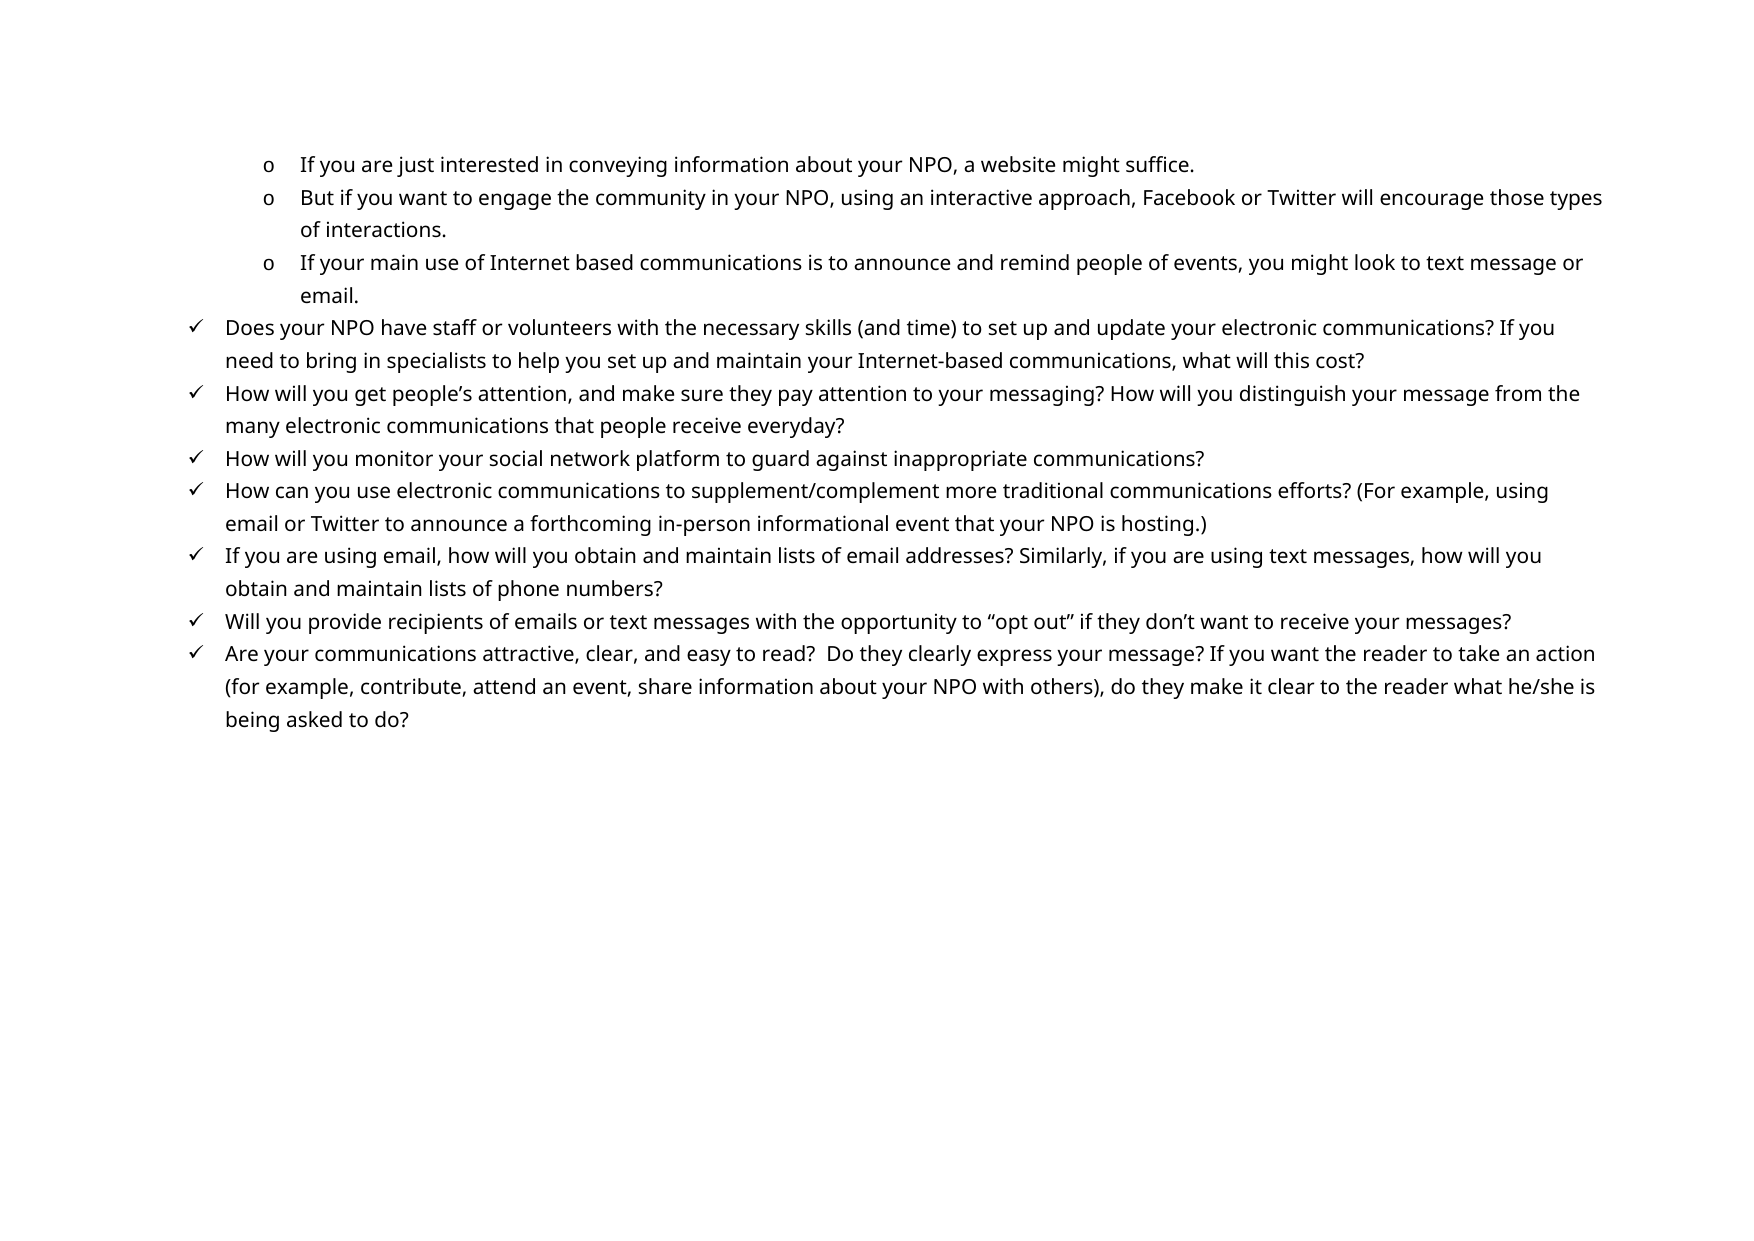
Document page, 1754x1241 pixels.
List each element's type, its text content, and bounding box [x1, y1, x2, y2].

list If you are just interested in conveying information about your NPO, a website might suffice. [262, 150, 1604, 178]
list How will you monitor your social network platform to guard against inappropriate communications? [187, 444, 1604, 472]
list How will you get people’s attention, and make sure they pay attention to your messaging? How will you distinguish your message from the many electronic communications that people receive everyday? [187, 379, 1604, 440]
list Does your NPO have staff or volunteers with the necessary skills (and time) to set up and update your electronic communications? If you need to bring in specialists to help you set up and maintain your Internet-based communications, what will this cost? [187, 313, 1604, 374]
list But if you want to engage the community in your NPO, using an interactive approach, Facebook or Twitter will encourage those types of interactions. [262, 183, 1604, 244]
list If you are using email, how will you obtain and maintain lists of email addresses? Similarly, if you are using text messages, how will you obtain and maintain lists of phone numbers? [187, 542, 1604, 603]
list If your main use of Internet based communications is to announce and remind people of events, you might look to text message or email. [262, 248, 1604, 309]
list Are your communications attractive, clear, and easy to read? Do they clearly express your message? If you want the reader to take an action (for example, contribute, attend an event, share information about your NPO with others), do they make it clear to the reader what he/she is being asked to do? [187, 639, 1604, 733]
list Will you provide recipients of emails or text messages with the opportunity to “opt out” if they don’t want to receive your messages? [187, 607, 1604, 635]
list How can you use electronic communications to supplement/complement more traditional communications efforts? (For example, using email or Twitter to announce a forthcoming in-person informational event that your NPO is hosting.) [187, 476, 1604, 537]
